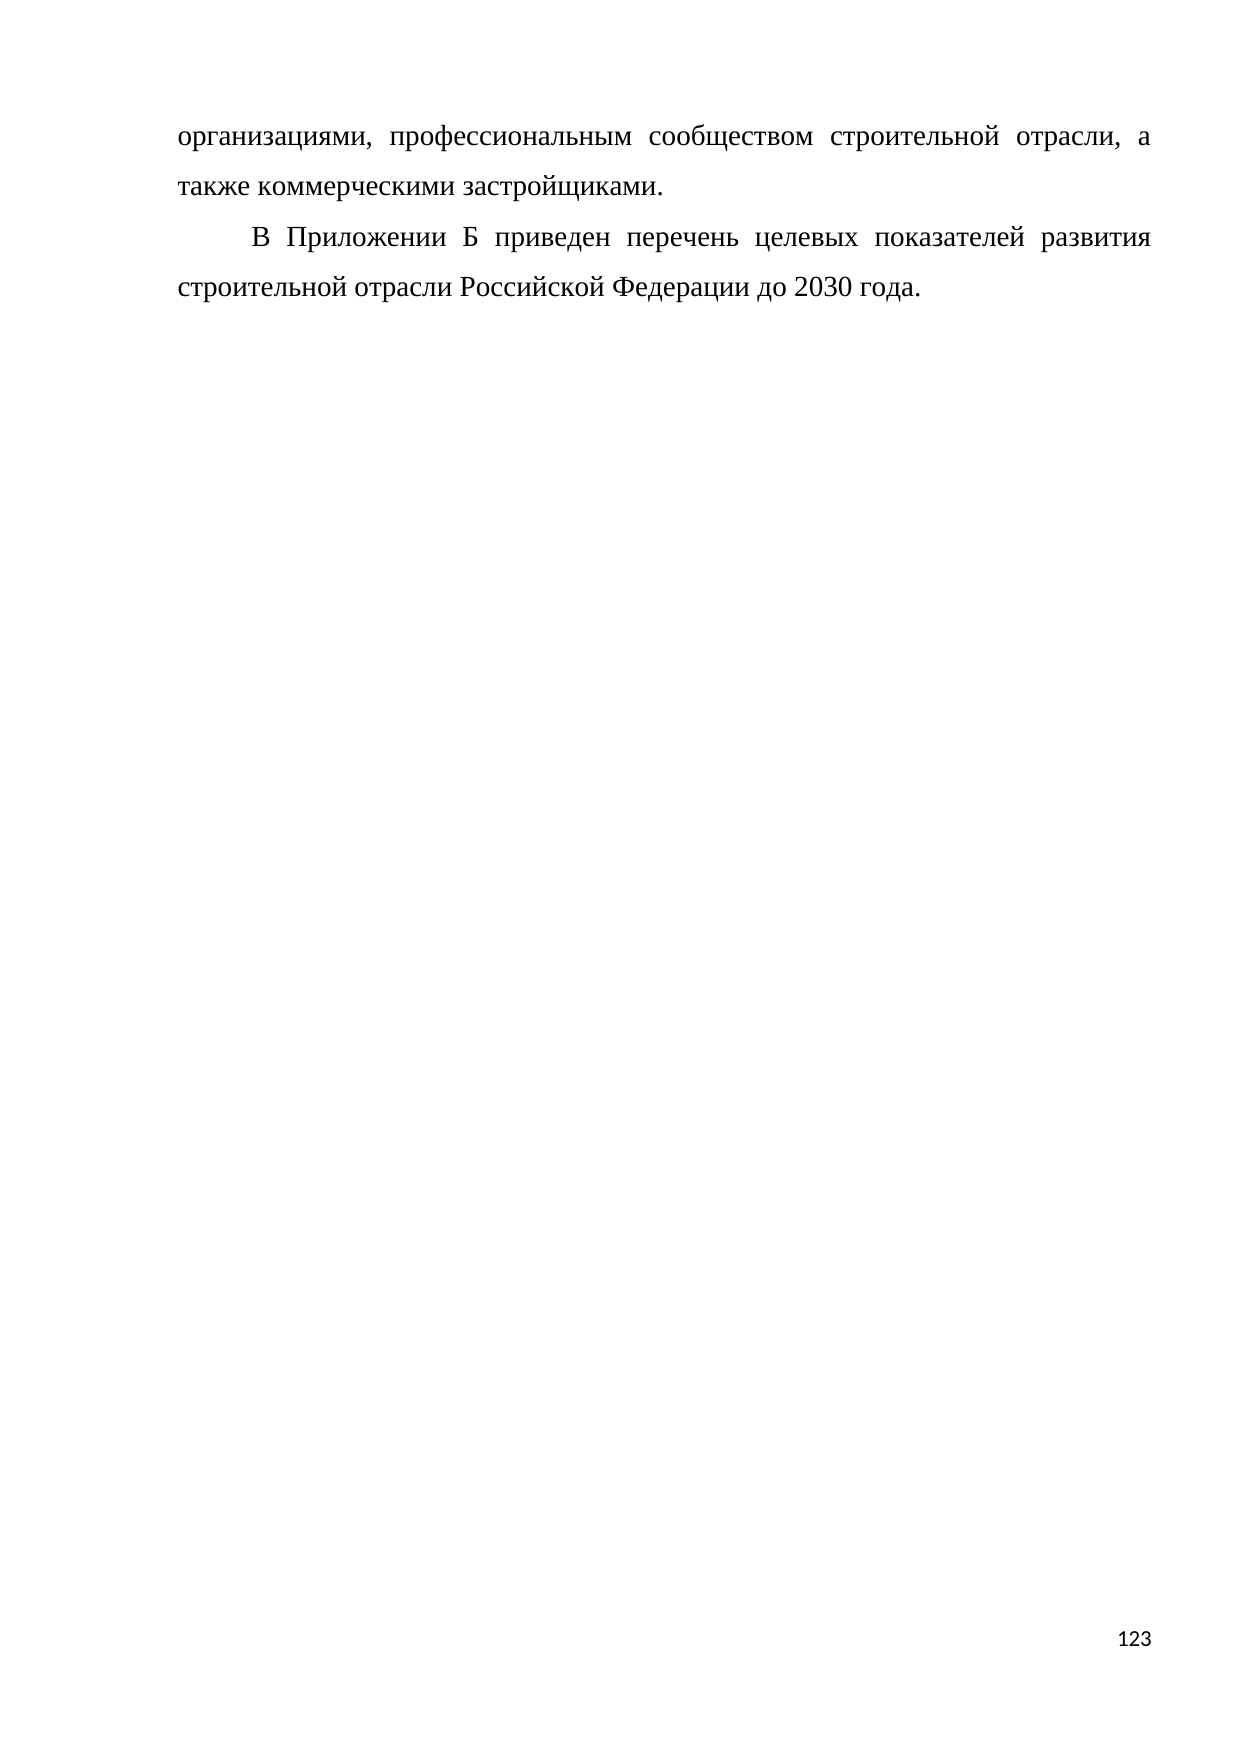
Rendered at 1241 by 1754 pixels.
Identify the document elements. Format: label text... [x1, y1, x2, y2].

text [177, 118, 1152, 202]
text В Приложении Б приведен перечень целевых показателей развития строительной отрасли Российской Федерации до 2030 года. [177, 219, 1152, 303]
